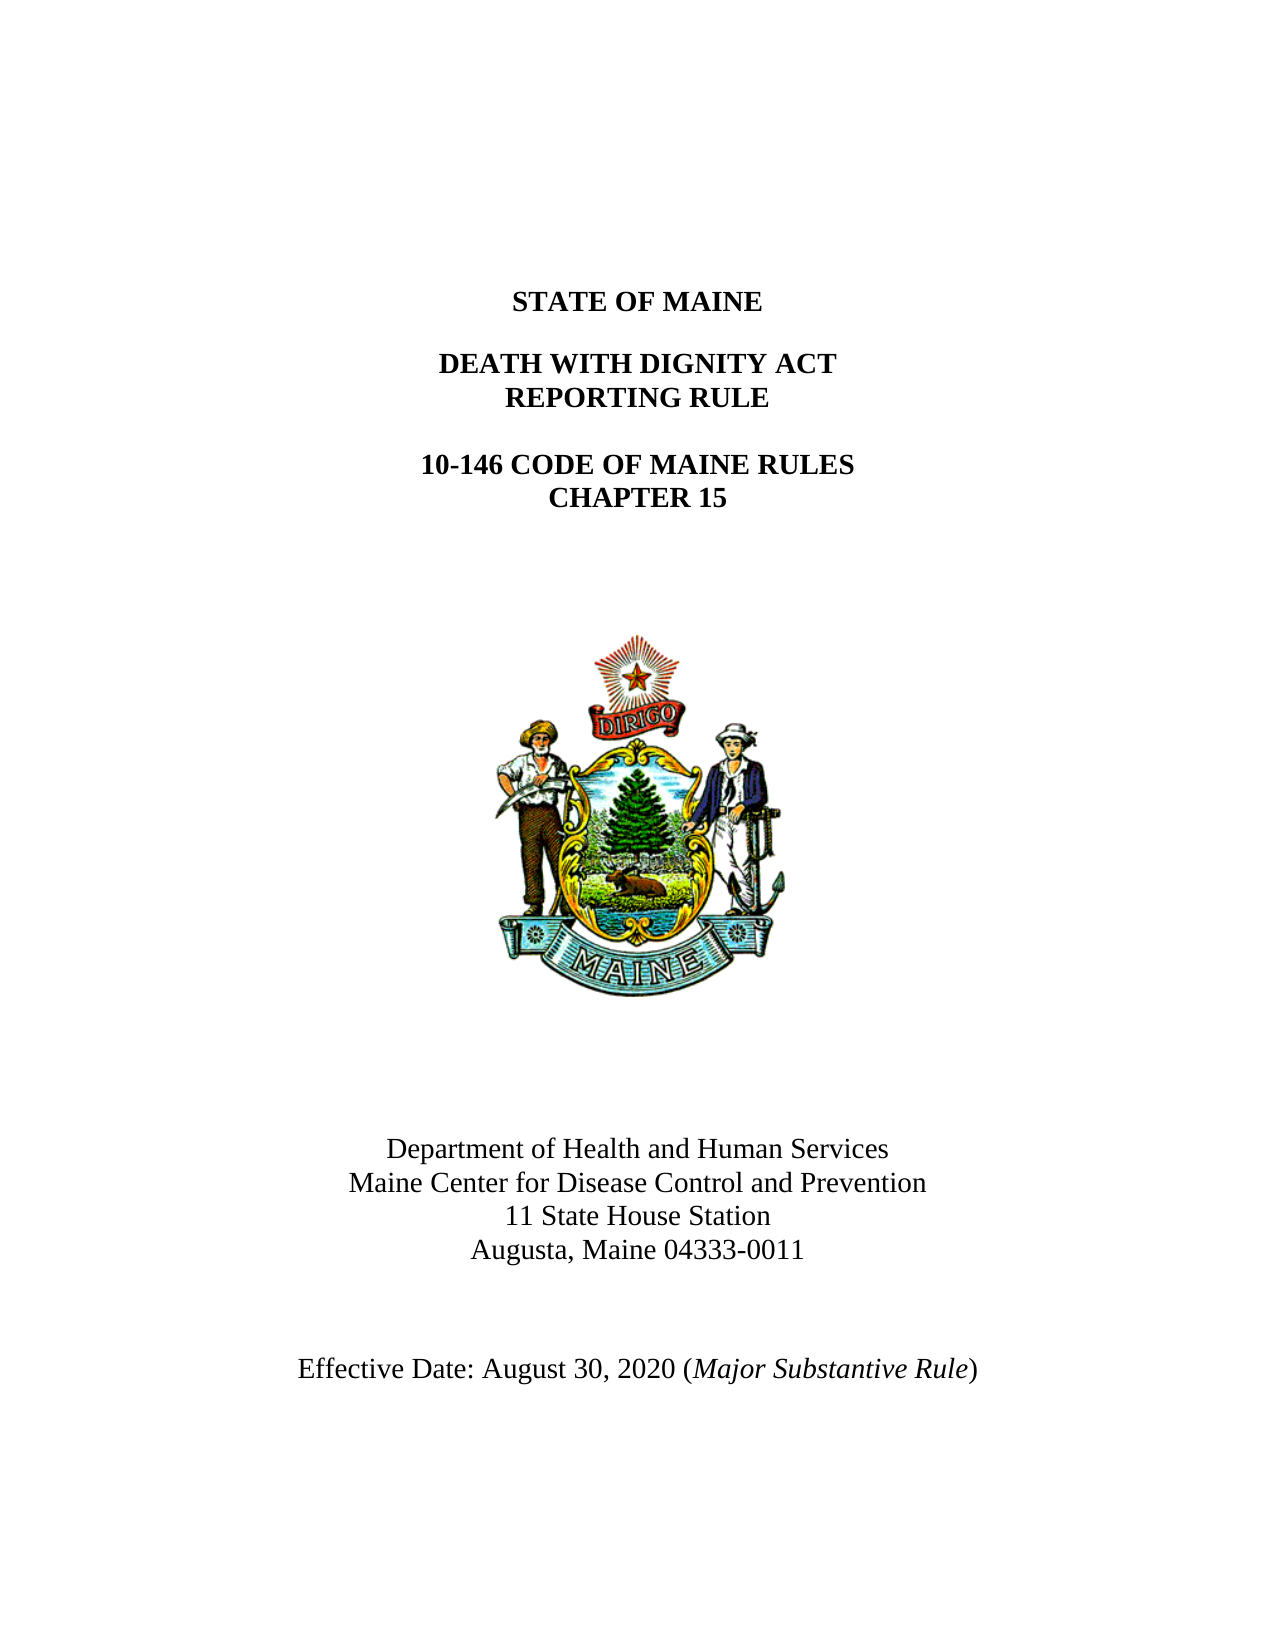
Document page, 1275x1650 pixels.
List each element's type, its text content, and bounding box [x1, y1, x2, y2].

text STATE OF MAINE [150, 284, 1125, 318]
picture [480, 629, 795, 1017]
text Effective Date: August 30, 2020 (Major Substantive Rule) [150, 1352, 1125, 1385]
text CHAPTER 15 [150, 481, 1125, 514]
text REPORTING RULE [150, 380, 1125, 413]
text DEATH WITH DIGNITY ACT [150, 346, 1125, 380]
text Augusta, Maine 04333-0011 [150, 1232, 1125, 1265]
text 11 State House Station [150, 1198, 1125, 1232]
text Maine Center for Disease Control and Prevention [150, 1165, 1125, 1198]
text 10-146 CODE OF MAINE RULES [150, 447, 1125, 481]
text Department of Health and Human Services [150, 1131, 1125, 1165]
